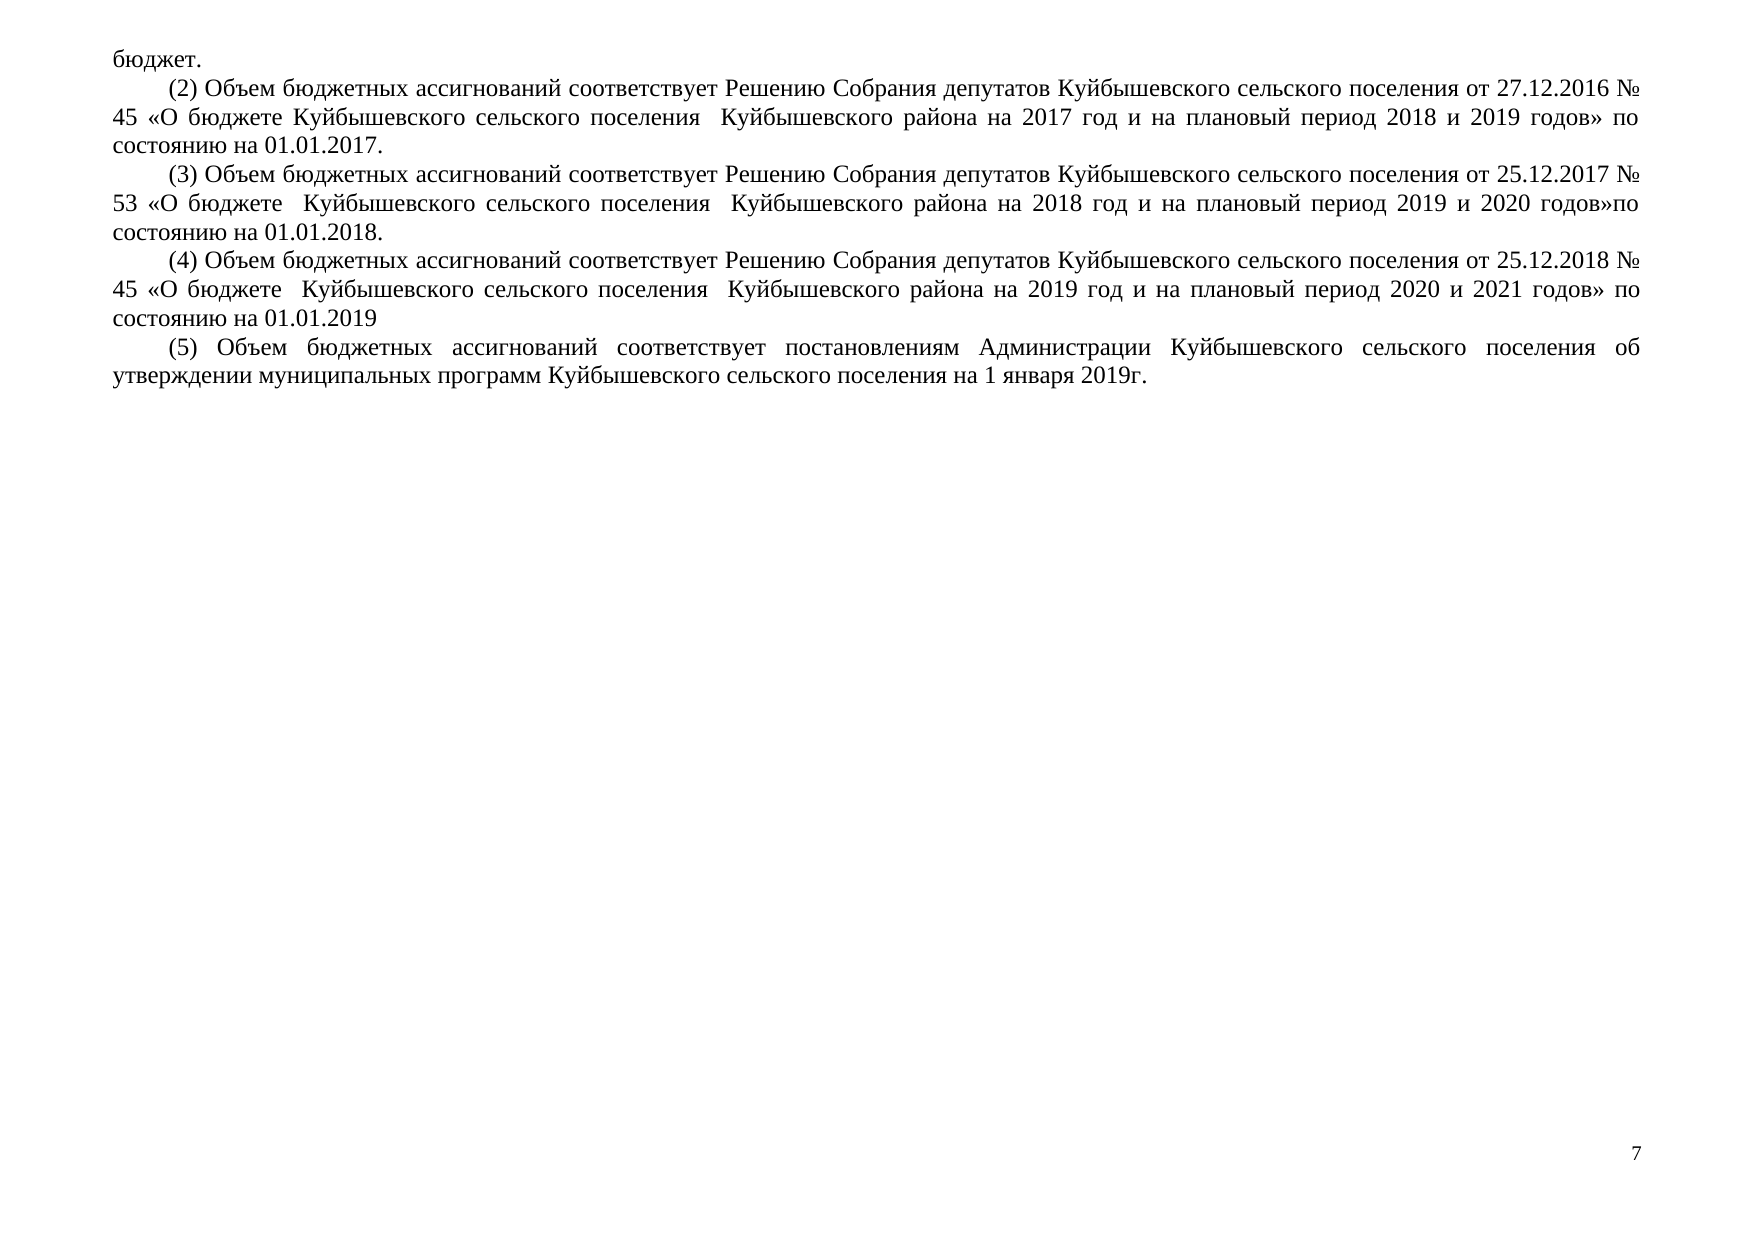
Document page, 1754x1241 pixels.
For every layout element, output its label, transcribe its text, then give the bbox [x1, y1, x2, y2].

text (3) Объем бюджетных ассигнований соответствует Решению Собрания депутатов Куйбышевского сельского поселения от 25.12.2017 № 53 «О бюджете Куйбышевского сельского поселения Куйбышевского района на 2018 год и на плановый период 2019 и 2020 годов»по состоянию на 01.01.2018. [112, 159, 1642, 246]
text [112, 44, 1642, 73]
text (5) Объем бюджетных ассигнований соответствует постановлениям Администрации Куйбышевского сельского поселения об утверждении муниципальных программ Куйбышевского сельского поселения на 1 января 2019г. [112, 332, 1642, 389]
text (2) Объем бюджетных ассигнований соответствует Решению Собрания депутатов Куйбышевского сельского поселения от 27.12.2016 № 45 «О бюджете Куйбышевского сельского поселения Куйбышевского района на 2017 год и на плановый период 2018 и 2019 годов» по состоянию на 01.01.2017. [112, 73, 1642, 159]
text (4) Объем бюджетных ассигнований соответствует Решению Собрания депутатов Куйбышевского сельского поселения от 25.12.2018 № 45 «О бюджете Куйбышевского сельского поселения Куйбышевского района на 2019 год и на плановый период 2020 и 2021 годов» по состоянию на 01.01.2019 [112, 246, 1642, 332]
